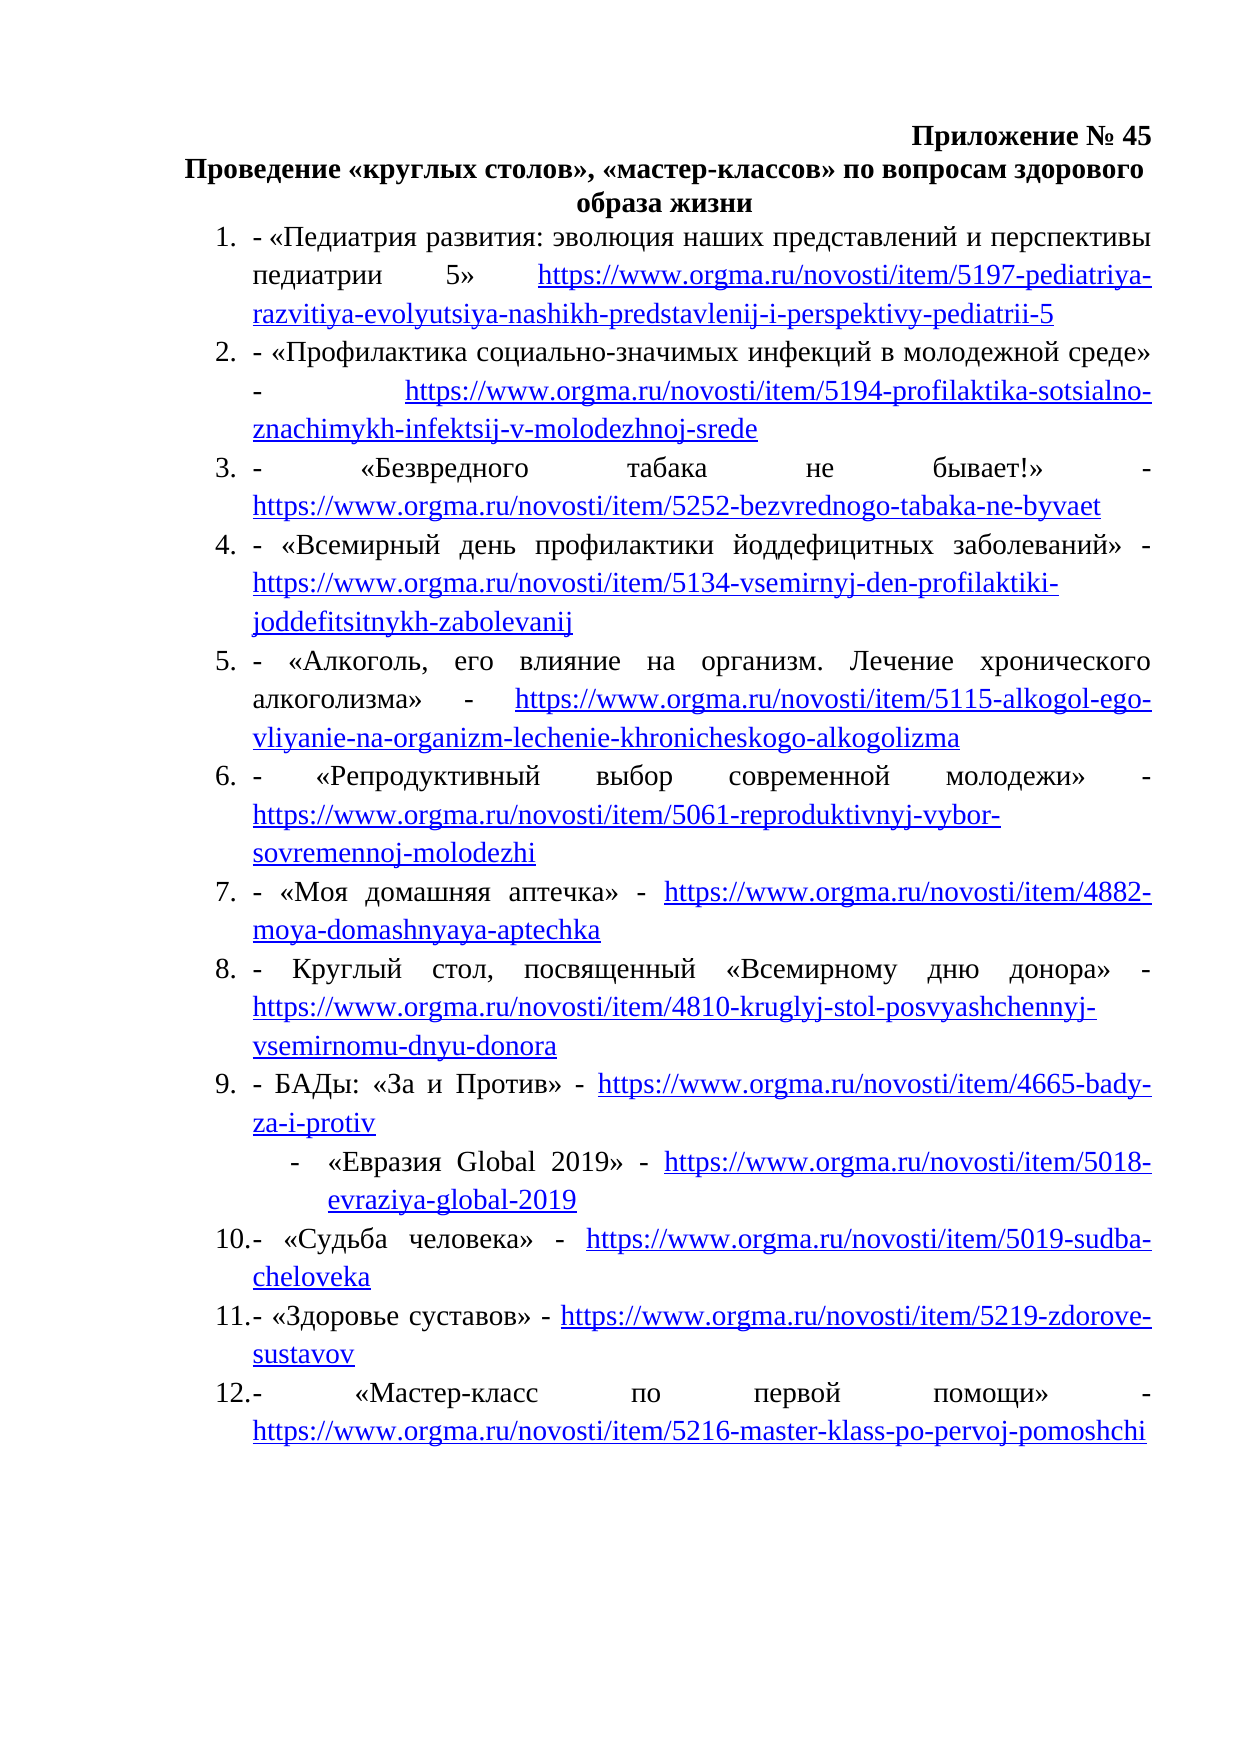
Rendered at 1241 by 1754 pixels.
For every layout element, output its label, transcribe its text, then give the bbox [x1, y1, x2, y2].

list - «Алкоголь, его влияние на организм. Лечение хронического алкоголизма» - https://www.orgma.ru/novosti/item/5115-alkogol-ego-vliyanie-na-organizm-lechenie-khronicheskogo-alkogolizma [215, 643, 1152, 753]
text Приложение № 45 [177, 118, 1152, 152]
list - «Моя домашняя аптечка» - https://www.orgma.ru/novosti/item/4882-moya-domashnyaya-aptechka [215, 874, 1152, 946]
list - «Репродуктивный выбор современной молодежи» - https://www.orgma.ru/novosti/item/5061-reproduktivnyj-vybor-sovremennoj-molodezhi [215, 758, 1152, 869]
list - «Всемирный день профилактики йоддефицитных заболеваний» - https://www.orgma.ru/novosti/item/5134-vsemirnyj-den-profilaktiki-joddefitsitnykh-zabolevanij [215, 527, 1152, 638]
list - «Профилактика социально-значимых инфекций в молодежной среде» - https://www.orgma.ru/novosti/item/5194-profilaktika-sotsialno-znachimykh-infektsij-v-molodezhnoj-srede [215, 334, 1152, 445]
list - БАДы: «За и Против» - https://www.orgma.ru/novosti/item/4665-bady-za-i-protiv [215, 1067, 1152, 1139]
text Проведение «круглых столов», «мастер-классов» по вопросам здорового образа жизни [177, 152, 1152, 219]
list - «Судьба человека» - https://www.orgma.ru/novosti/item/5019-sudba-cheloveka [215, 1221, 1152, 1293]
list - «Мастер-класс по первой помощи» - https://www.orgma.ru/novosti/item/5216-master-klass-po-pervoj-pomoshchi [215, 1375, 1152, 1447]
list «Евразия Global 2019» - https://www.orgma.ru/novosti/item/5018-evraziya-global-2019 [290, 1144, 1152, 1216]
list - «Педиатрия развития: эволюция наших представлений и перспективы педиатрии 5» https://www.orgma.ru/novosti/item/5197-pediatriya-razvitiya-evolyutsiya-nashikh-predstavlenij-i-perspektivy-pediatrii-5 [215, 219, 1152, 329]
list - Круглый стол, посвященный «Всемирному дню донора» - https://www.orgma.ru/novosti/item/4810-kruglyj-stol-posvyashchennyj-vsemirnomu-dnyu-donora [215, 951, 1152, 1062]
list - «Безвредного табака не бывает!» - https://www.orgma.ru/novosti/item/5252-bezvrednogo-tabaka-ne-byvaet [215, 450, 1152, 522]
list - «Здоровье суставов» - https://www.orgma.ru/novosti/item/5219-zdorove-sustavov [215, 1298, 1152, 1370]
